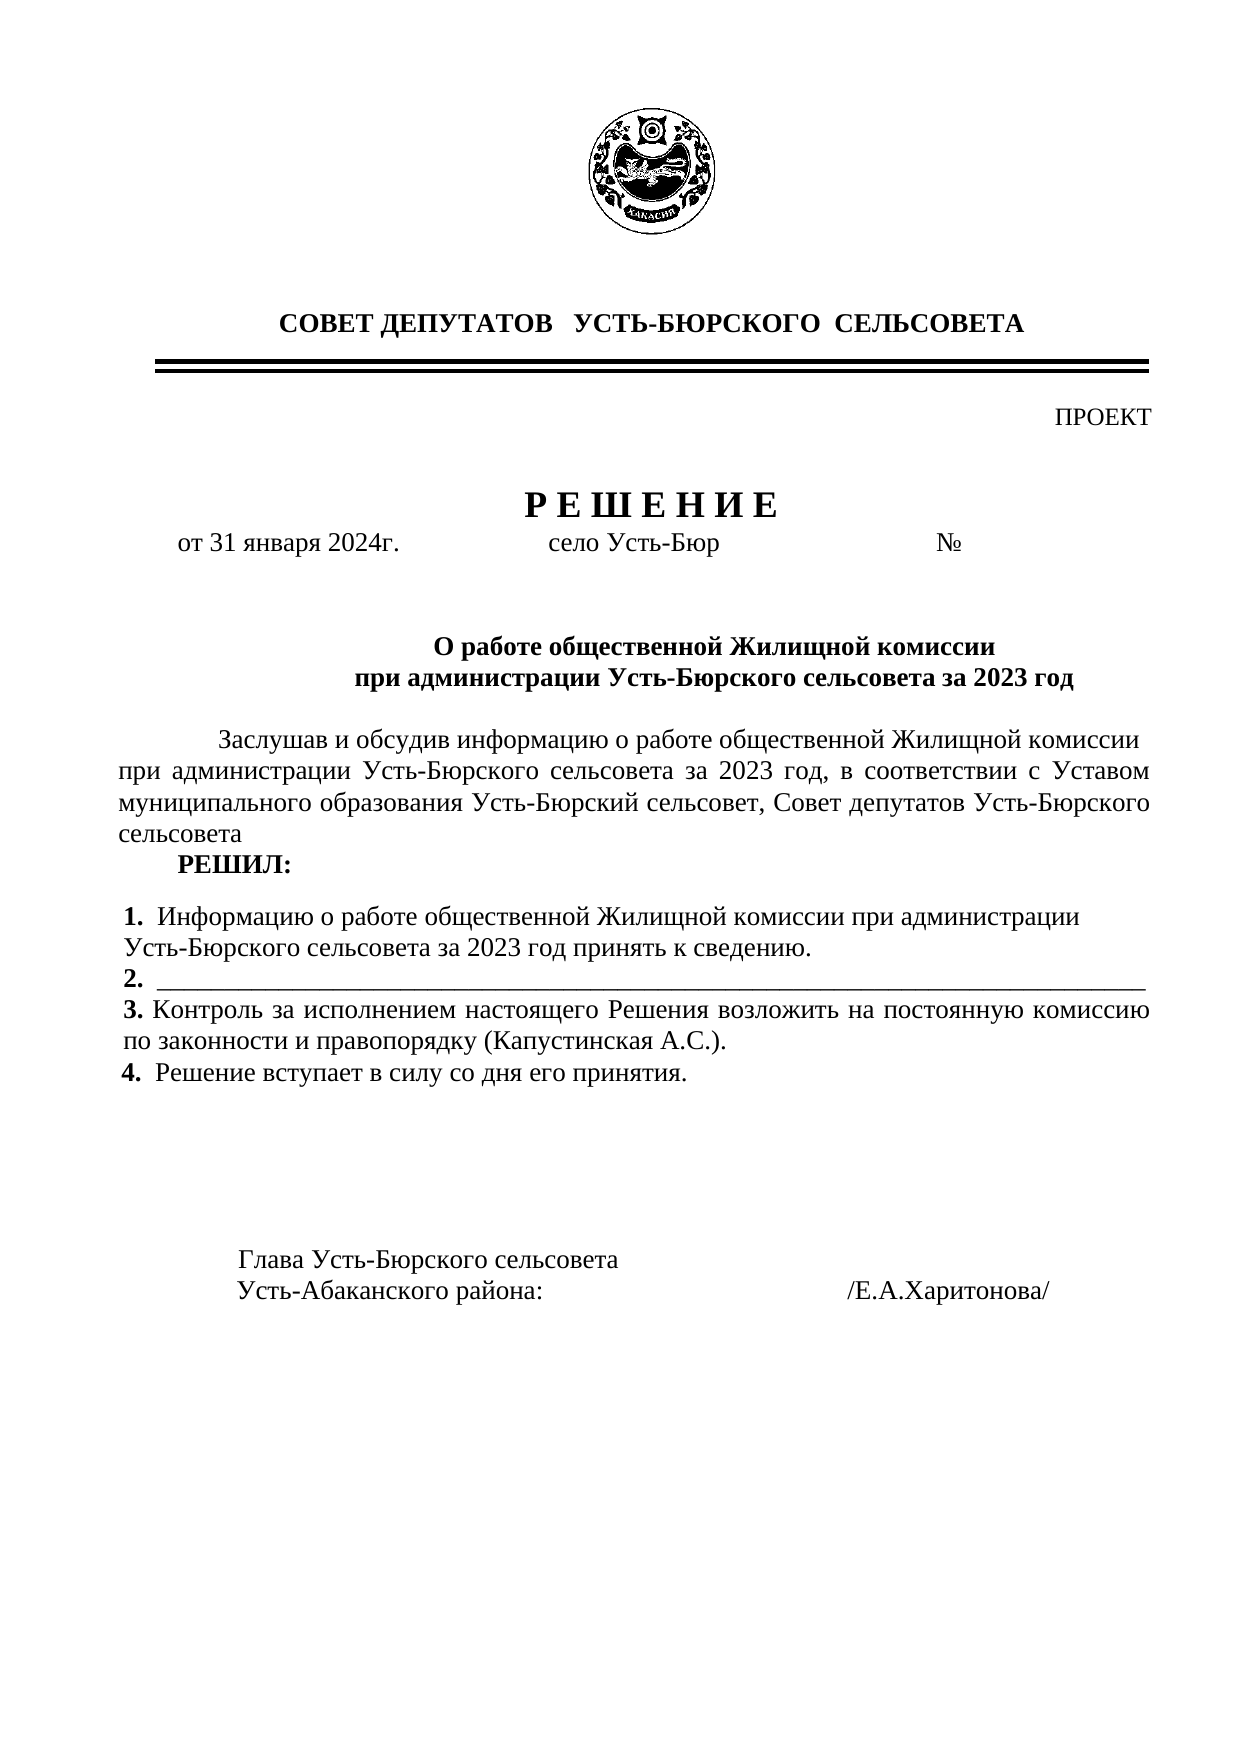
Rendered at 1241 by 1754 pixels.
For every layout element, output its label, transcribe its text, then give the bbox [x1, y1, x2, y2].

text ПРОЕКТ [177, 402, 1152, 431]
table_cell СОВЕТ ДЕПУТАТОВ УСТЬ-БЮРСКОГО СЕЛЬСОВЕТА [155, 307, 1149, 359]
list 3. Контроль за исполнением настоящего Решения возложить на постоянную комиссию по законности и правопорядку (Капустинская А.С.). [123, 993, 1152, 1056]
list 4. Решение вступает в силу со дня его принятия. [121, 1056, 1152, 1087]
text РЕШИЛ: [177, 848, 1152, 879]
text О работе общественной Жилищной комиссии [277, 630, 1152, 661]
text Глава Усть-Бюрского сельсовета Усть-Абаканского района: /Е.А.Харитонова/ [177, 1243, 1152, 1305]
text 1. Информацию о работе общественной Жилищной комиссии при администрации Усть-Бюрского сельсовета за 2023 год принять к сведению. [123, 900, 1152, 962]
table_header [155, 108, 1149, 307]
picture [588, 107, 715, 235]
text 2. _________________________________________________________________________ [123, 962, 1152, 993]
text при администрации Усть-Бюрского сельсовета за 2023 год [277, 661, 1152, 692]
text Р Е Ш Е Н И Е от 31 января 2024г. село Усть-Бюр № [177, 483, 1152, 557]
text Заслушав и обсудив информацию о работе общественной Жилищной комиссии [177, 723, 1152, 754]
text при администрации Усть-Бюрского сельсовета за 2023 год, в соответствии с Уставом муниципального образования Усть-Бюрский сельсовет, Совет депутатов Усть-Бюрского сельсовета [118, 754, 1152, 848]
